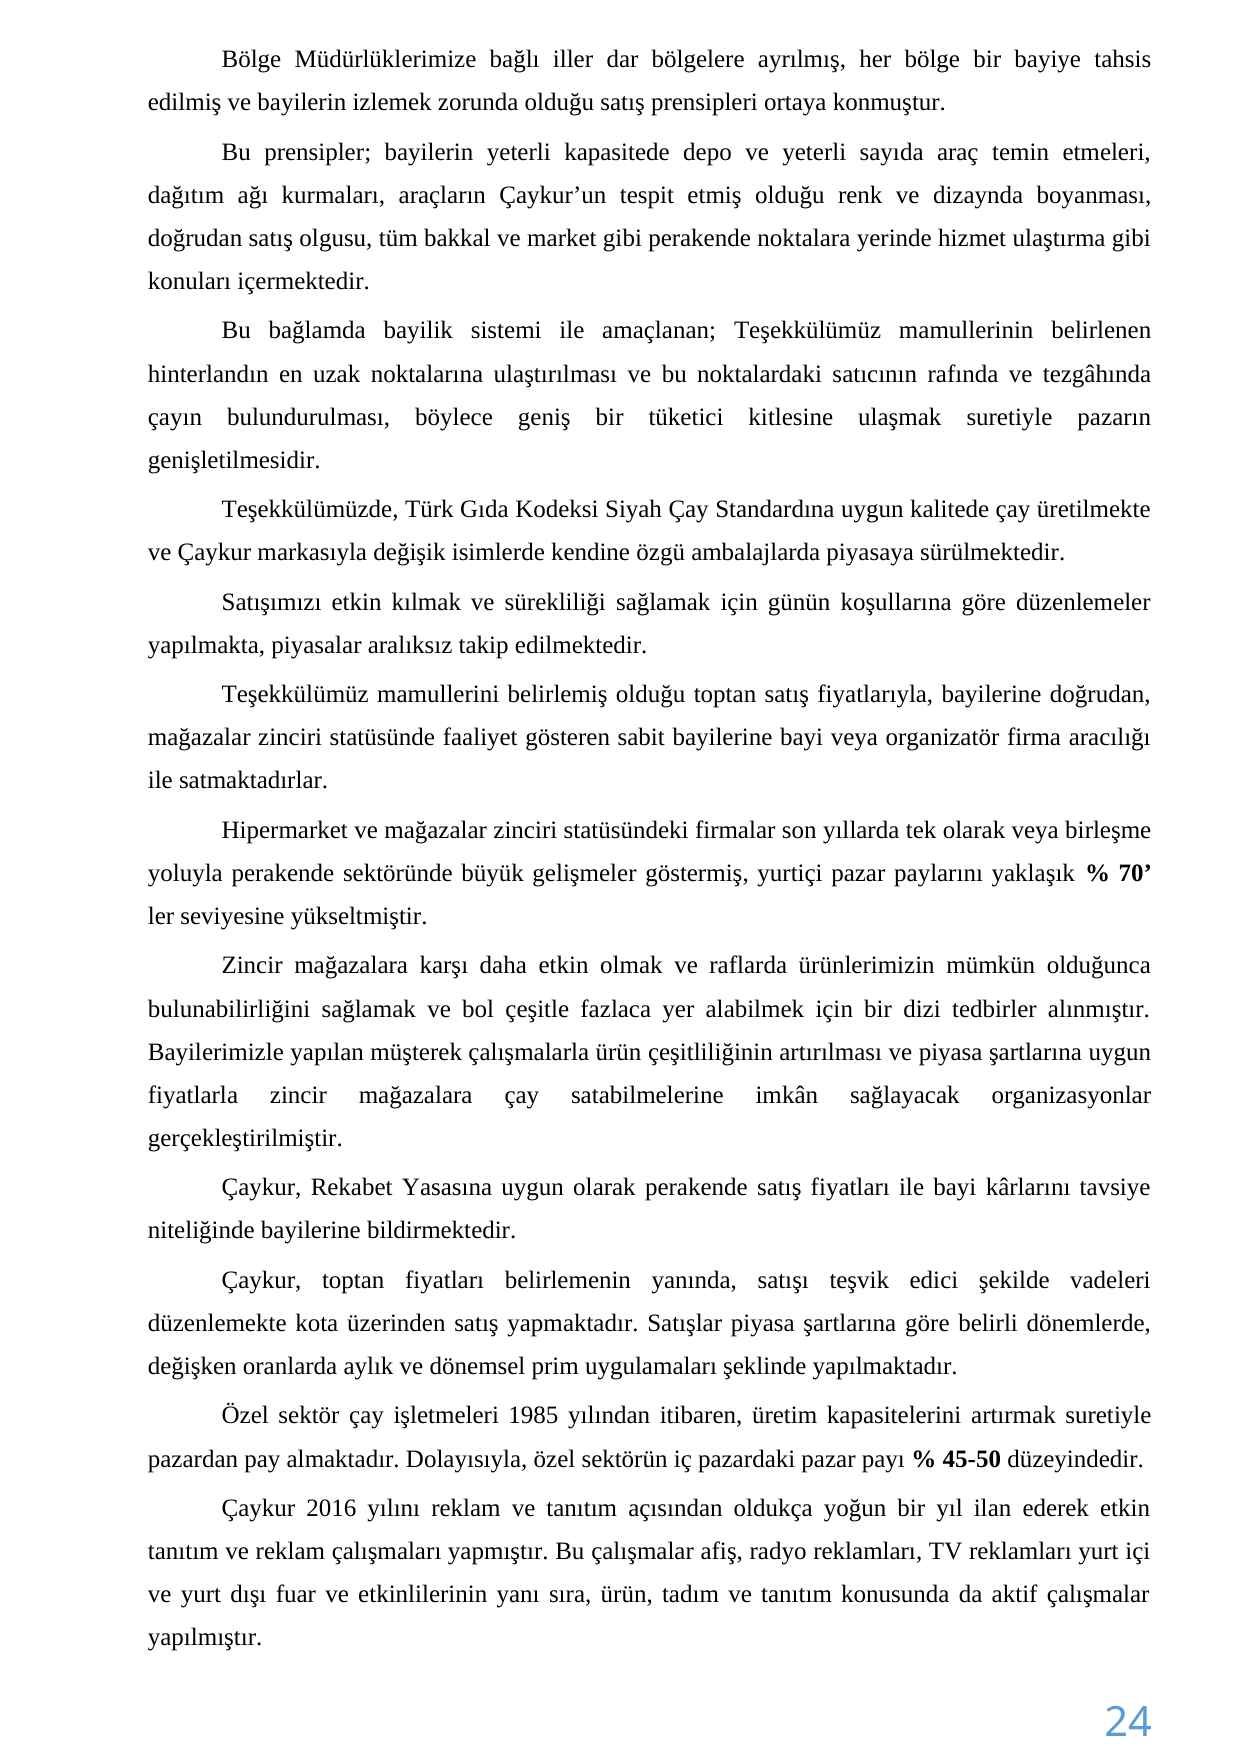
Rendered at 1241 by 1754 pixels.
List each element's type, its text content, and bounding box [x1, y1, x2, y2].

text Özel sektör çay işletmeleri 1985 yılından itibaren, üretim kapasitelerini artırmak suretiyle pazardan pay almaktadır. Dolayısıyla, özel sektörün iç pazardaki pazar payı % 45-50 düzeyindedir. [148, 1401, 1152, 1472]
text Çaykur 2016 yılını reklam ve tanıtım açısından oldukça yoğun bir yıl ilan ederek etkin tanıtım ve reklam çalışmaları yapmıştır. Bu çalışmalar afiş, radyo reklamları, TV reklamları yurt içi ve yurt dışı fuar ve etkinlilerinin yanı sıra, ürün, tadım ve tanıtım konusunda da aktif çalışmalar yapılmıştır. [148, 1493, 1152, 1651]
text Zincir mağazalara karşı daha etkin olmak ve raflarda ürünlerimizin mümkün olduğunca bulunabilirliğini sağlamak ve bol çeşitle fazlaca yer alabilmek için bir dizi tedbirler alınmıştır. Bayilerimizle yapılan müşterek çalışmalarla ürün çeşitliliğinin artırılması ve piyasa şartlarına uygun fiyatlarla zincir mağazalara çay satabilmelerine imkân sağlayacak organizasyonlar gerçekleştirilmiştir. [148, 951, 1152, 1152]
text Hipermarket ve mağazalar zinciri statüsündeki firmalar son yıllarda tek olarak veya birleşme yoluyla perakende sektöründe büyük gelişmeler göstermiş, yurtiçi pazar paylarını yaklaşık % 70’ ler seviyesine yükseltmiştir. [148, 815, 1152, 930]
text Çaykur, toptan fiyatları belirlemenin yanında, satışı teşvik edici şekilde vadeleri düzenlemekte kota üzerinden satış yapmaktadır. Satışlar piyasa şartlarına göre belirli dönemlerde, değişken oranlarda aylık ve dönemsel prim uygulamaları şeklinde yapılmaktadır. [148, 1265, 1152, 1380]
text Satışımızı etkin kılmak ve sürekliliği sağlamak için günün koşullarına göre düzenlemeler yapılmakta, piyasalar aralıksız takip edilmektedir. [148, 587, 1152, 659]
text Bu bağlamda bayilik sistemi ile amaçlanan; Teşekkülümüz mamullerinin belirlenen hinterlandın en uzak noktalarına ulaştırılması ve bu noktalardaki satıcının rafında ve tezgâhında çayın bulundurulması, böylece geniş bir tüketici kitlesine ulaşmak suretiyle pazarın genişletilmesidir. [148, 316, 1152, 474]
text Çaykur, Rekabet Yasasına uygun olarak perakende satış fiyatları ile bayi kârlarını tavsiye niteliğinde bayilerine bildirmektedir. [148, 1172, 1152, 1244]
text Bölge Müdürlüklerimize bağlı iller dar bölgelere ayrılmış, her bölge bir bayiye tahsis edilmiş ve bayilerin izlemek zorunda olduğu satış prensipleri ortaya konmuştur. [148, 44, 1152, 116]
text Teşekkülümüzde, Türk Gıda Kodeksi Siyah Çay Standardına uygun kalitede çay üretilmekte ve Çaykur markasıyla değişik isimlerde kendine özgü ambalajlarda piyasaya sürülmektedir. [148, 494, 1152, 566]
text Teşekkülümüz mamullerini belirlemiş olduğu toptan satış fiyatlarıyla, bayilerine doğrudan, mağazalar zinciri statüsünde faaliyet gösteren sabit bayilerine bayi veya organizatör firma aracılığı ile satmaktadırlar. [148, 679, 1152, 794]
text Bu prensipler; bayilerin yeterli kapasitede depo ve yeterli sayıda araç temin etmeleri, dağıtım ağı kurmaları, araçların Çaykur’un tespit etmiş olduğu renk ve dizaynda boyanması, doğrudan satış olgusu, tüm bakkal ve market gibi perakende noktalara yerinde hizmet ulaştırma gibi konuları içermektedir. [148, 137, 1152, 295]
